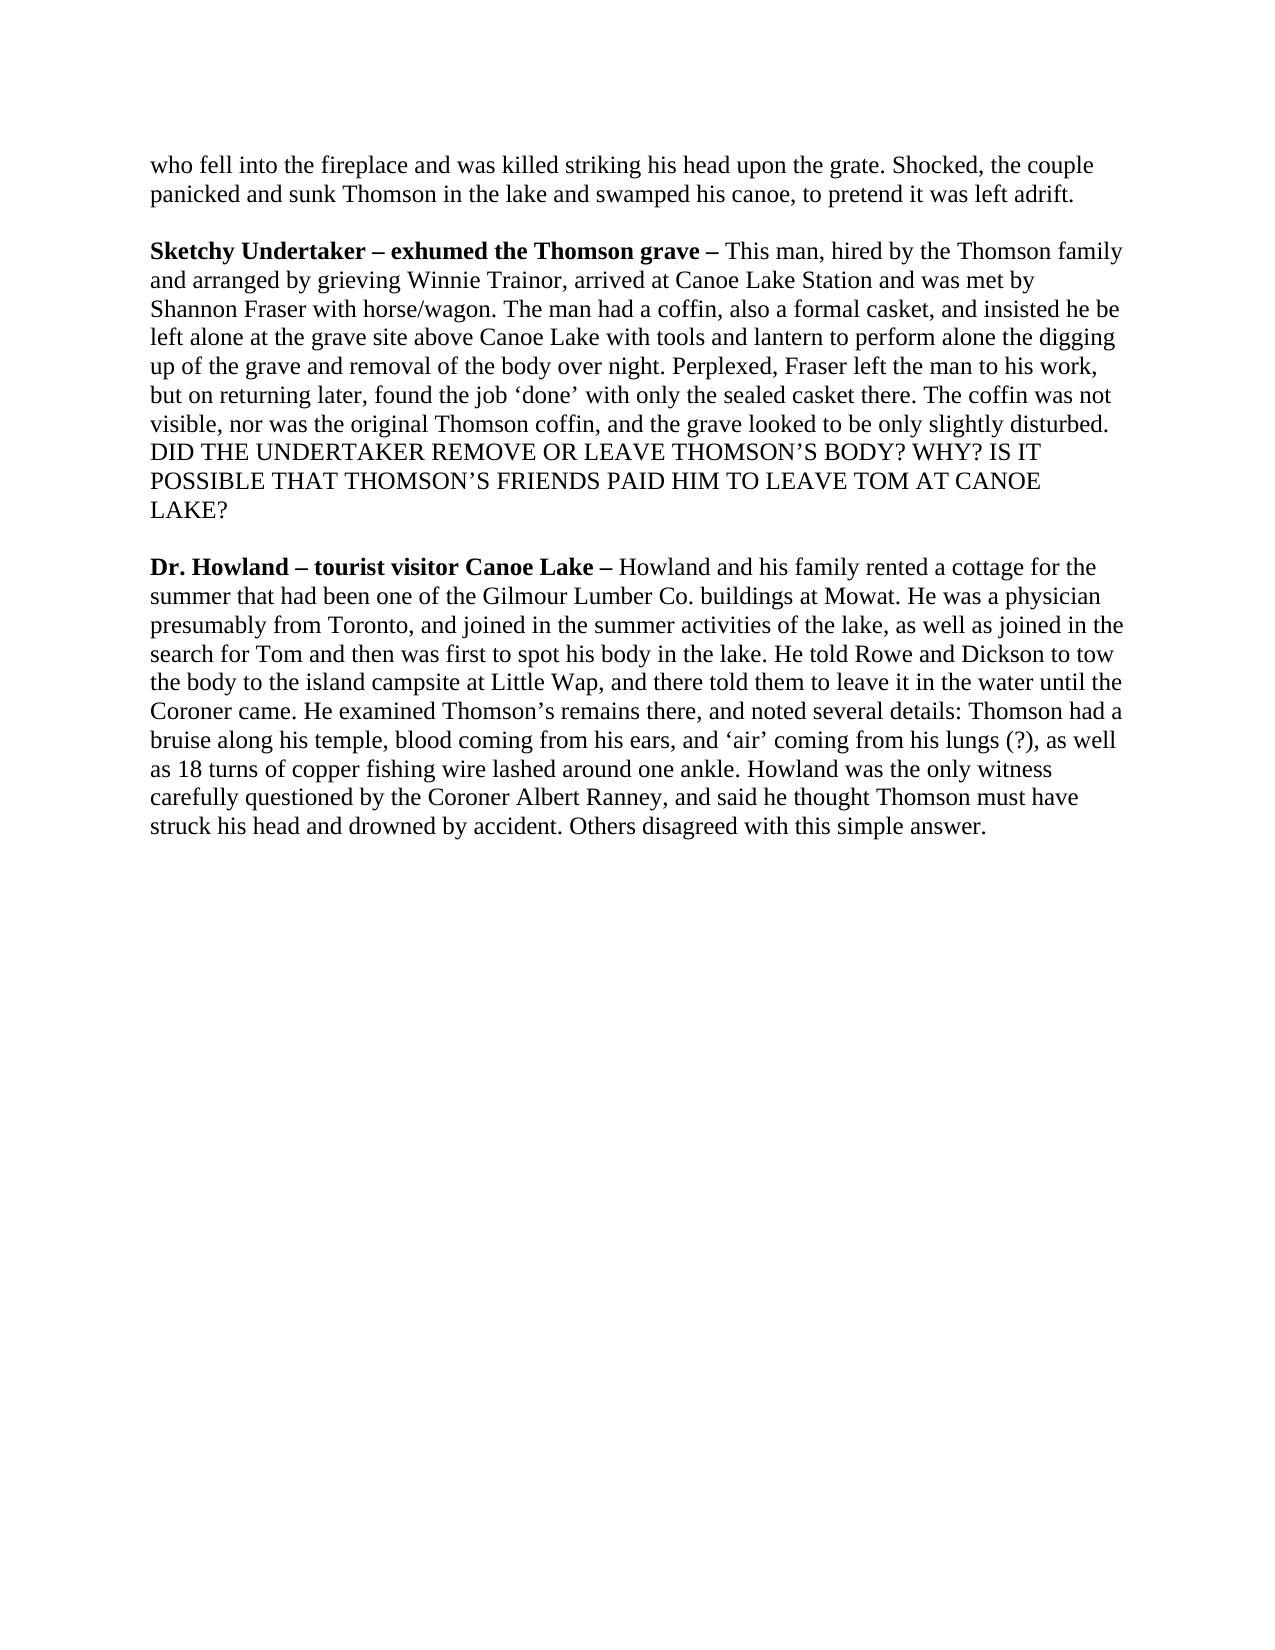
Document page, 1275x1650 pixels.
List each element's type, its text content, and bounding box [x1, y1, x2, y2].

text DID THE UNDERTAKER REMOVE OR LEAVE THOMSON’S BODY? WHY? IS IT POSSIBLE THAT THOMSON’S FRIENDS PAID HIM TO LEAVE TOM AT CANOE LAKE? [150, 437, 1125, 524]
text Sketchy Undertaker – exhumed the Thomson grave – This man, hired by the Thomson family and arranged by grieving Winnie Trainor, arrived at Canoe Lake Station and was met by Shannon Fraser with horse/wagon. The man had a coffin, also a formal casket, and insisted he be left alone at the grave site above Canoe Lake with tools and lantern to perform alone the digging up of the grave and removal of the body over night. Perplexed, Fraser left the man to his work, but on returning later, found the job ‘done’ with only the sealed casket there. The coffin was not visible, nor was the original Thomson coffin, and the grave looked to be only slightly disturbed. [150, 236, 1125, 437]
text Dr. Howland – tourist visitor Canoe Lake – Howland and his family rented a cottage for the summer that had been one of the Gilmour Lumber Co. buildings at Mowat. He was a physician presumably from Toronto, and joined in the summer activities of the lake, as well as joined in the search for Tom and then was first to spot his body in the lake. He told Rowe and Dickson to tow the body to the island campsite at Little Wap, and there told them to leave it in the water until the Coroner came. He examined Thomson’s remains there, and noted several details: Thomson had a bruise along his temple, blood coming from his ears, and ‘air’ coming from his lungs (?), as well as 18 turns of copper fishing wire lashed around one ankle. Howland was the only witness carefully questioned by the Coroner Albert Ranney, and said he thought Thomson must have struck his head and drowned by accident. Others disagreed with this simple answer. [150, 552, 1125, 840]
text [150, 150, 1125, 207]
